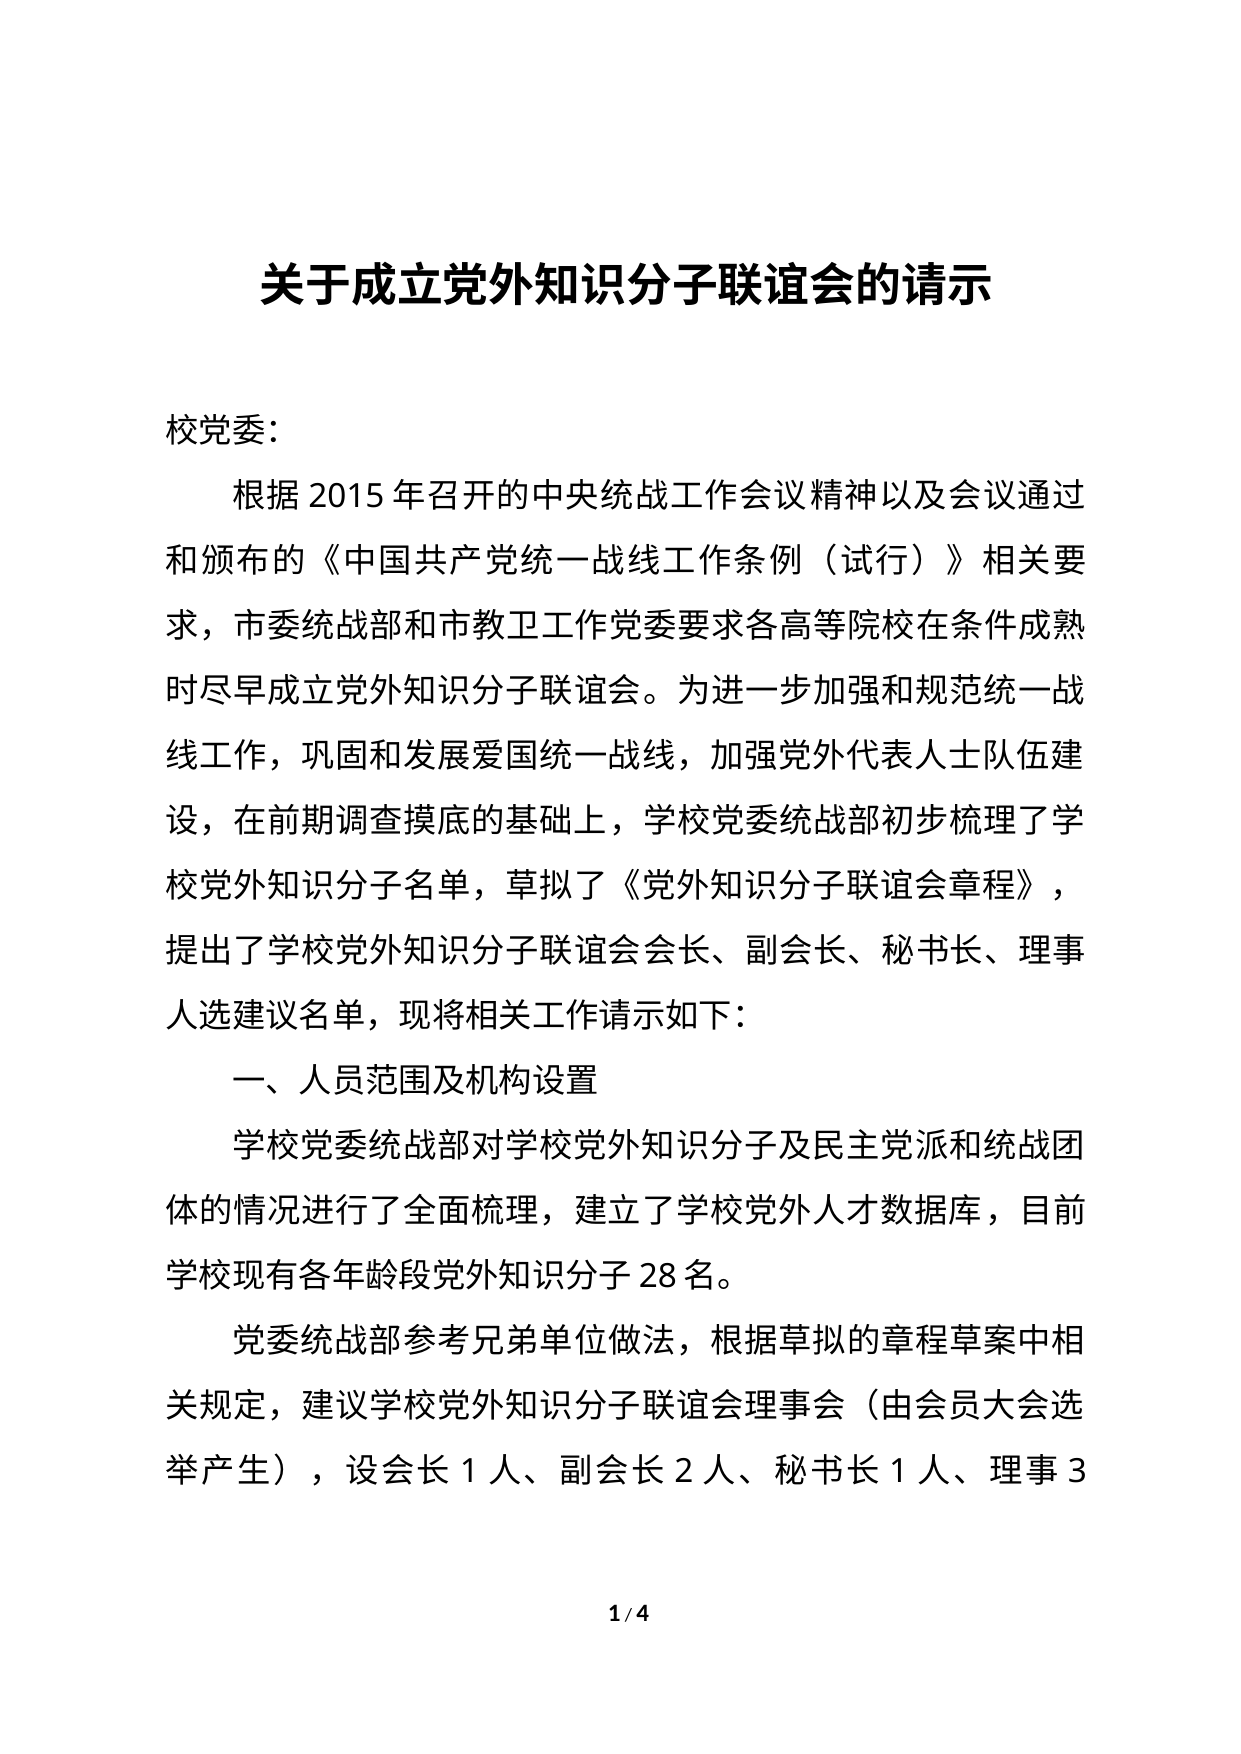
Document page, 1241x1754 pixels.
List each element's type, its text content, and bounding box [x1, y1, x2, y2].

text 关于成立党外知识分子联谊会的请示 [165, 233, 1087, 330]
list 根据2015年召开的中央统战工作会议精神以及会议通过和颁布的《中国共产党统一战线工作条例（试行）》相关要求，市委统战部和市教卫工作党委要求各高等院校在条件成熟时尽早成立党外知识分子联谊会。为进一步加强和规范统一战线工作，巩固和发展爱国统一战线，加强党外代表人士队伍建设，在前期调查摸底的基础上，学校党委统战部初步梳理了学校党外知识分子名单，草拟了《党外知识分子联谊会章程》，提出了学校党外知识分子联谊会会长、副会长、秘书长、理事人选建议名单，现将相关工作请示如下： [165, 460, 1087, 1045]
text 学校党委统战部对学校党外知识分子及民主党派和统战团体的情况进行了全面梳理，建立了学校党外人才数据库，目前学校现有各年龄段党外知识分子28名。 [165, 1110, 1087, 1305]
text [165, 1305, 1087, 1500]
text 校党委： [165, 395, 1087, 460]
text 一、人员范围及机构设置 [165, 1045, 1087, 1110]
